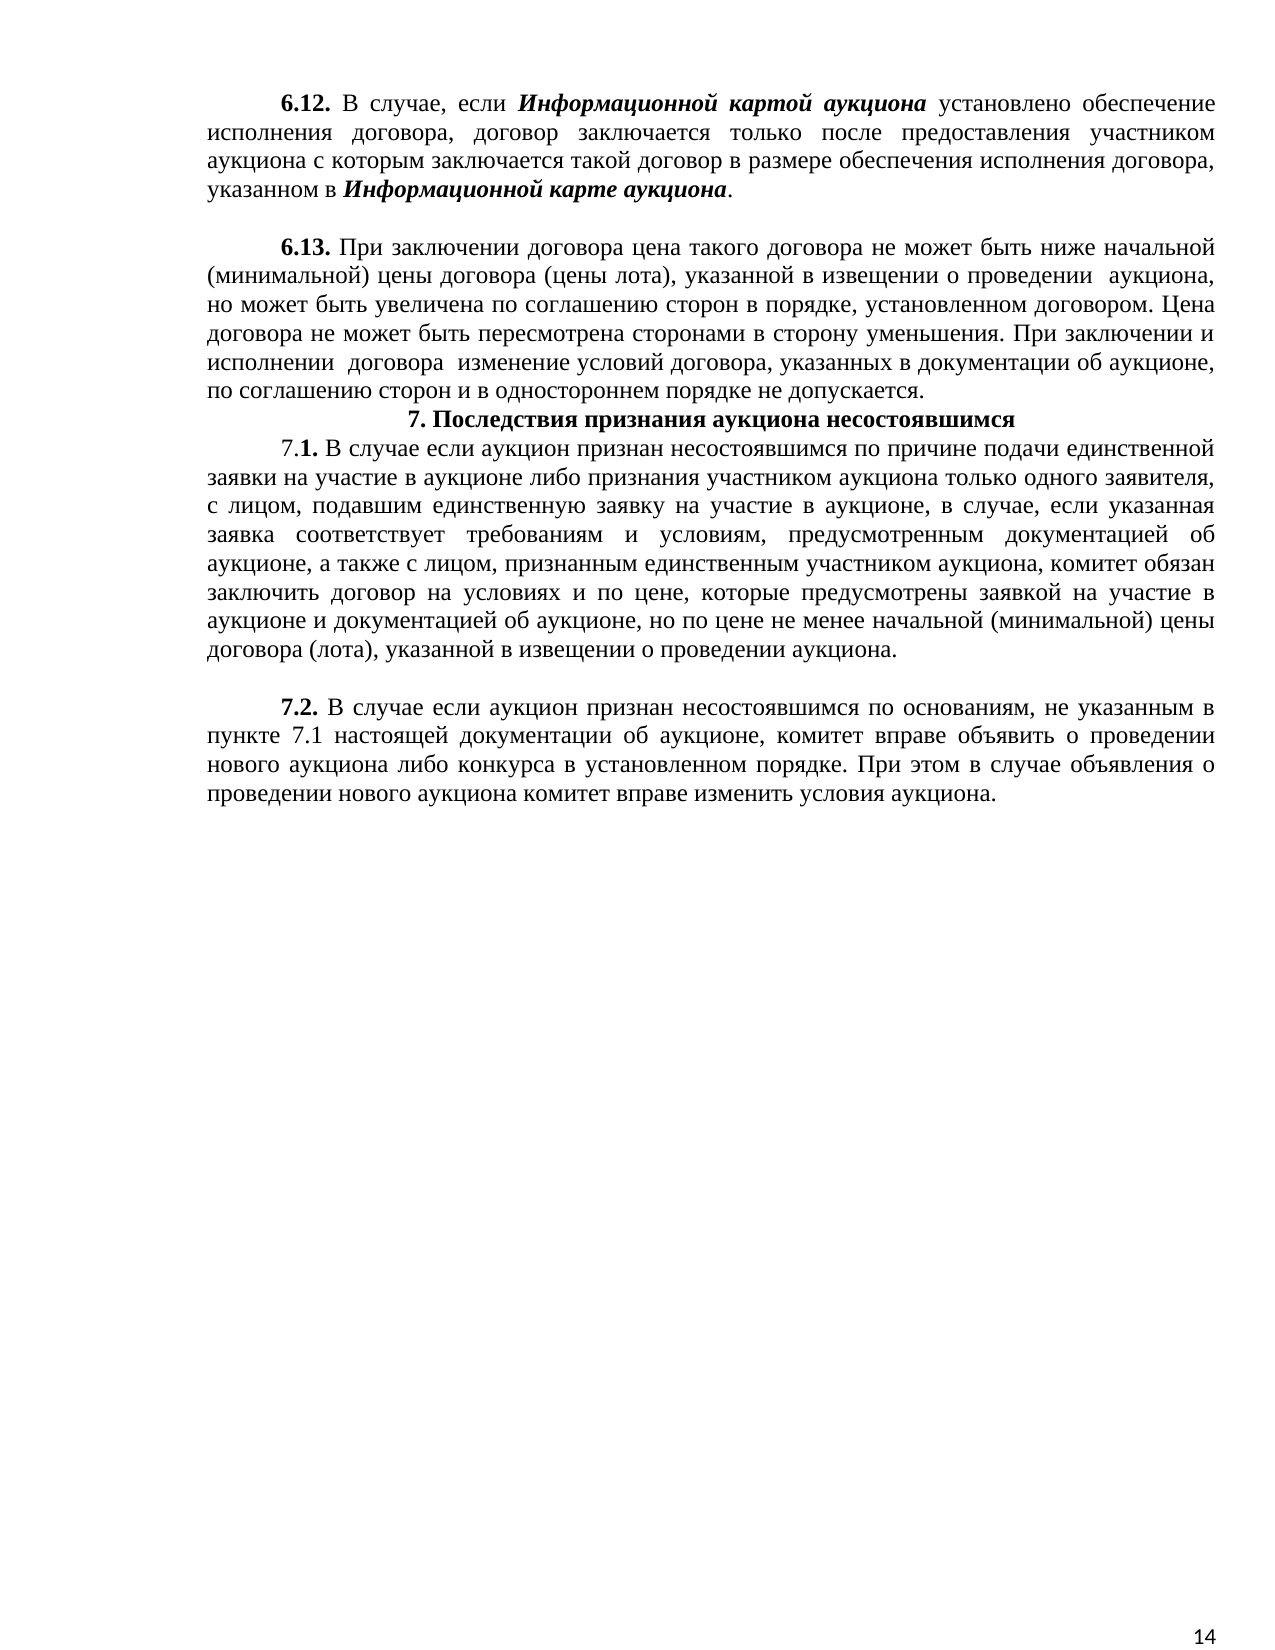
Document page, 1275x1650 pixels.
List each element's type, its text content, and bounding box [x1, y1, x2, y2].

text 7. Последствия признания аукциона несостоявшимся [148, 404, 1216, 433]
text 6.12. В случае, если Информационной картой аукциона установлено обеспечение исполнения договора, договор заключается только после предоставления участником аукциона с которым заключается такой договор в размере обеспечения исполнения договора, указанном в Информационной карте аукциона. [207, 88, 1216, 203]
text 6.13. При заключении договора цена такого договора не может быть ниже начальной (минимальной) цены договора (цены лота), указанной в извещении о проведении аукциона, но может быть увеличена по соглашению сторон в порядке, установленном договором. Цена договора не может быть пересмотрена сторонами в сторону уменьшения. При заключении и исполнении договора изменение условий договора, указанных в документации об аукционе, по соглашению сторон и в одностороннем порядке не допускается. [207, 232, 1216, 404]
text 7.1. В случае если аукцион признан несостоявшимся по причине подачи единственной заявки на участие в аукционе либо признания участником аукциона только одного заявителя, с лицом, подавшим единственную заявку на участие в аукционе, в случае, если указанная заявка соответствует требованиям и условиям, предусмотренным документацией об аукционе, а также с лицом, признанным единственным участником аукциона, комитет обязан заключить договор на условиях и по цене, которые предусмотрены заявкой на участие в аукционе и документацией об аукционе, но по цене не менее начальной (минимальной) цены договора (лота), указанной в извещении о проведении аукциона. [207, 433, 1216, 663]
text 7.2. В случае если аукцион признан несостоявшимся по основаниям, не указанным в пункте 7.1 настоящей документации об аукционе, комитет вправе объявить о проведении нового аукциона либо конкурса в установленном порядке. При этом в случае объявления о проведении нового аукциона комитет вправе изменить условия аукциона. [207, 692, 1216, 807]
